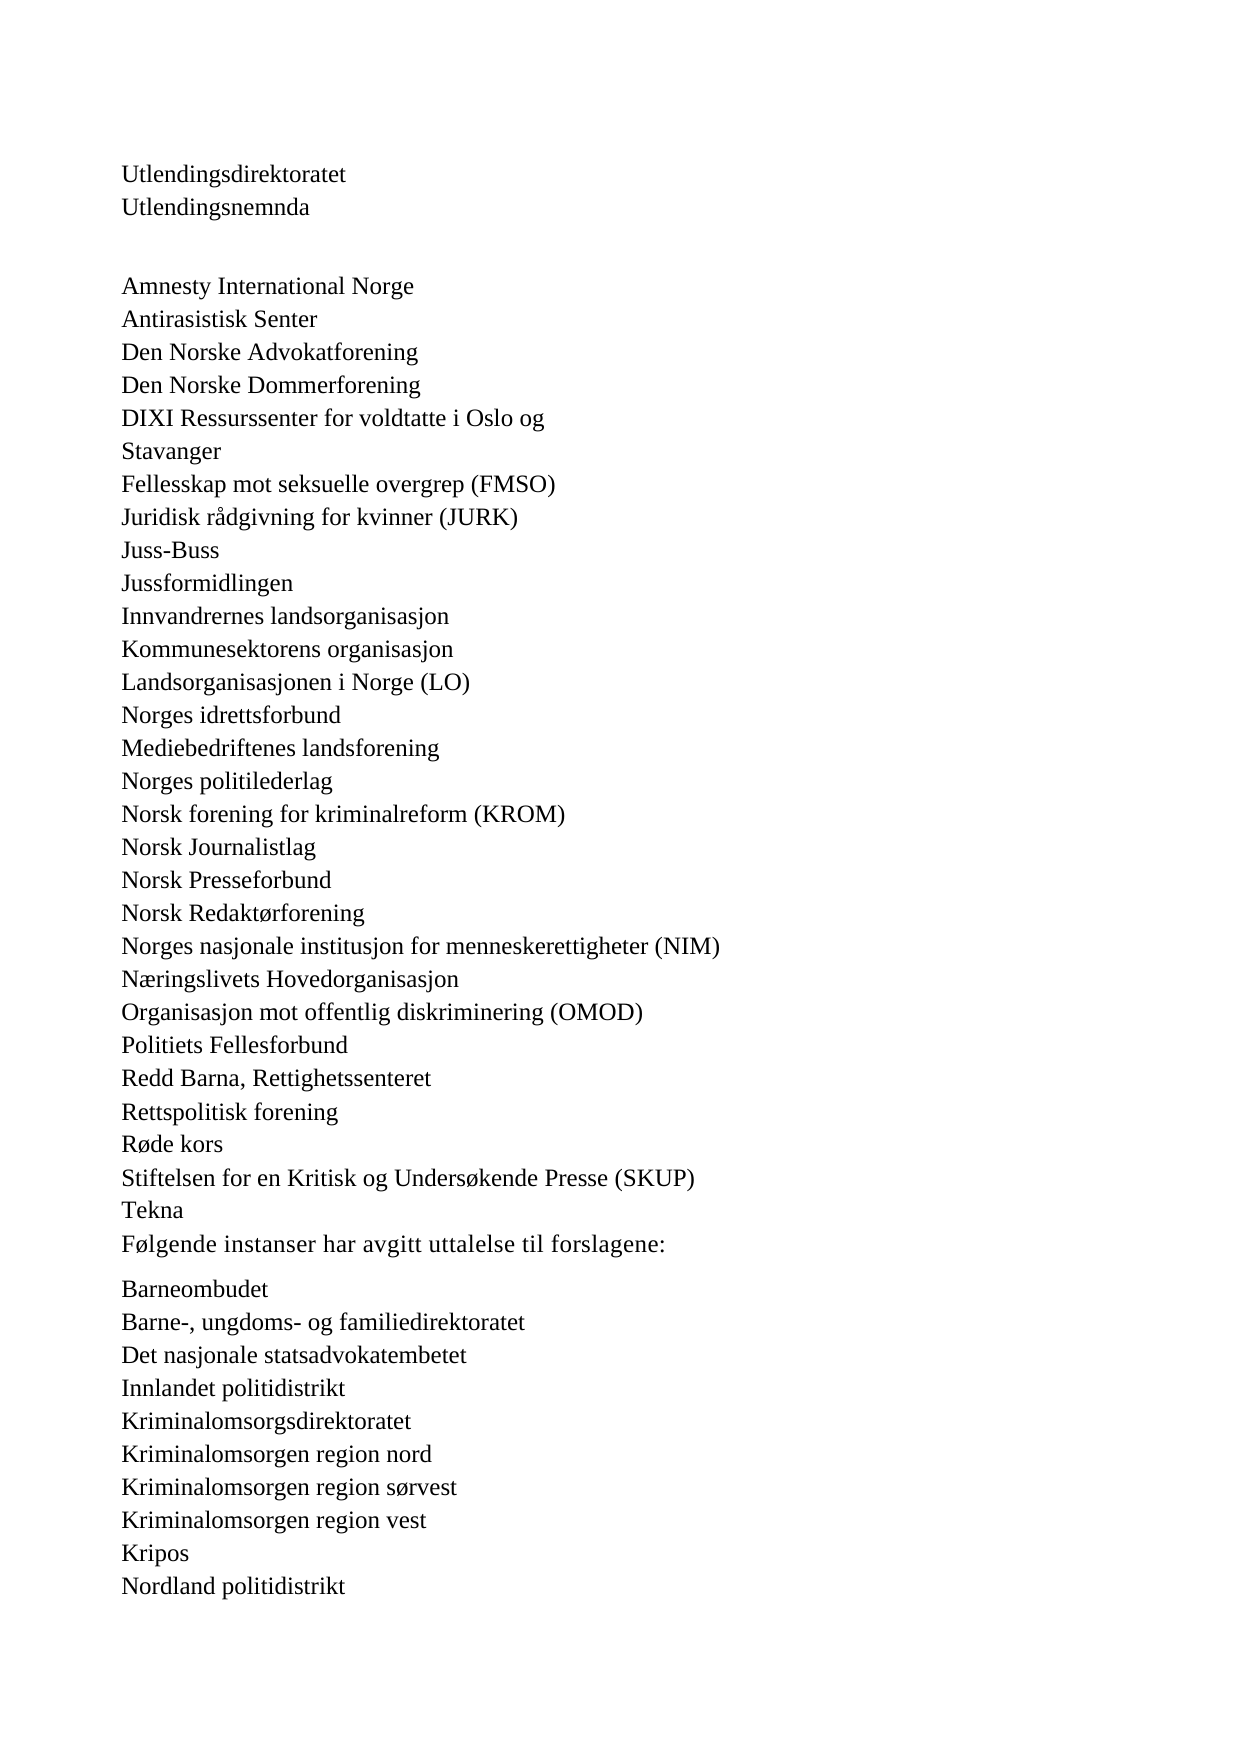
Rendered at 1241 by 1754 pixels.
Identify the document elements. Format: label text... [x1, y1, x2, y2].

list Norsk Redaktørforening [121, 898, 1119, 927]
list Kommunesektorens organisasjon [121, 634, 1119, 663]
list Tekna [121, 1196, 1119, 1224]
list Jussformidlingen [121, 568, 1119, 597]
list Kriminalomsorgen region vest [121, 1505, 1119, 1534]
list Innlandet politidistrikt [121, 1373, 1119, 1402]
list Røde kors [121, 1129, 1119, 1158]
list Norges politilederlag [121, 766, 1119, 795]
list Mediebedriftenes landsforening [121, 733, 1119, 762]
list Barneombudet [121, 1274, 1119, 1303]
list Politiets Fellesforbund [121, 1031, 1119, 1059]
list Organisasjon mot offentlig diskriminering (OMOD) [121, 997, 1119, 1026]
text Følgende instanser har avgitt uttalelse til forslagene: [121, 1229, 1119, 1257]
list Innvandrernes landsorganisasjon [121, 601, 1119, 630]
list Barne-, ungdoms- og familiedirektoratet [121, 1307, 1119, 1336]
list Utlendingsdirektoratet [121, 159, 1119, 188]
list Stiftelsen for en Kritisk og Undersøkende Presse (SKUP) [121, 1163, 1119, 1191]
list Juss-Buss [121, 535, 1119, 564]
list Den Norske Dommerforening [121, 370, 1119, 399]
list Amnesty International Norge [121, 271, 1119, 300]
list Kriminalomsorgen region sørvest [121, 1472, 1119, 1501]
list Kripos [121, 1538, 1119, 1567]
list Næringslivets Hovedorganisasjon [121, 964, 1119, 993]
list Rettspolitisk forening [121, 1097, 1119, 1125]
list Landsorganisasjonen i Norge (LO) [121, 667, 1119, 696]
list DIXI Ressurssenter for voldtatte i Oslo og Stavanger [121, 403, 1119, 465]
list Utlendingsnemnda [121, 192, 1119, 221]
list Norges nasjonale institusjon for menneskerettigheter (NIM) [121, 931, 1119, 960]
list Kriminalomsorgsdirektoratet [121, 1406, 1119, 1435]
list Det nasjonale statsadvokatembetet [121, 1340, 1119, 1369]
list Norsk forening for kriminalreform (KROM) [121, 799, 1119, 828]
list Juridisk rådgivning for kvinner (JURK) [121, 502, 1119, 531]
list Antirasistisk Senter [121, 304, 1119, 333]
list Den Norske Advokatforening [121, 337, 1119, 366]
list Fellesskap mot seksuelle overgrep (FMSO) [121, 469, 1119, 498]
list Norges idrettsforbund [121, 700, 1119, 729]
list Norsk Journalistlag [121, 832, 1119, 861]
list Kriminalomsorgen region nord [121, 1439, 1119, 1468]
list Redd Barna, Rettighetssenteret [121, 1063, 1119, 1092]
list Nordland politidistrikt [121, 1571, 1119, 1600]
list Norsk Presseforbund [121, 865, 1119, 894]
